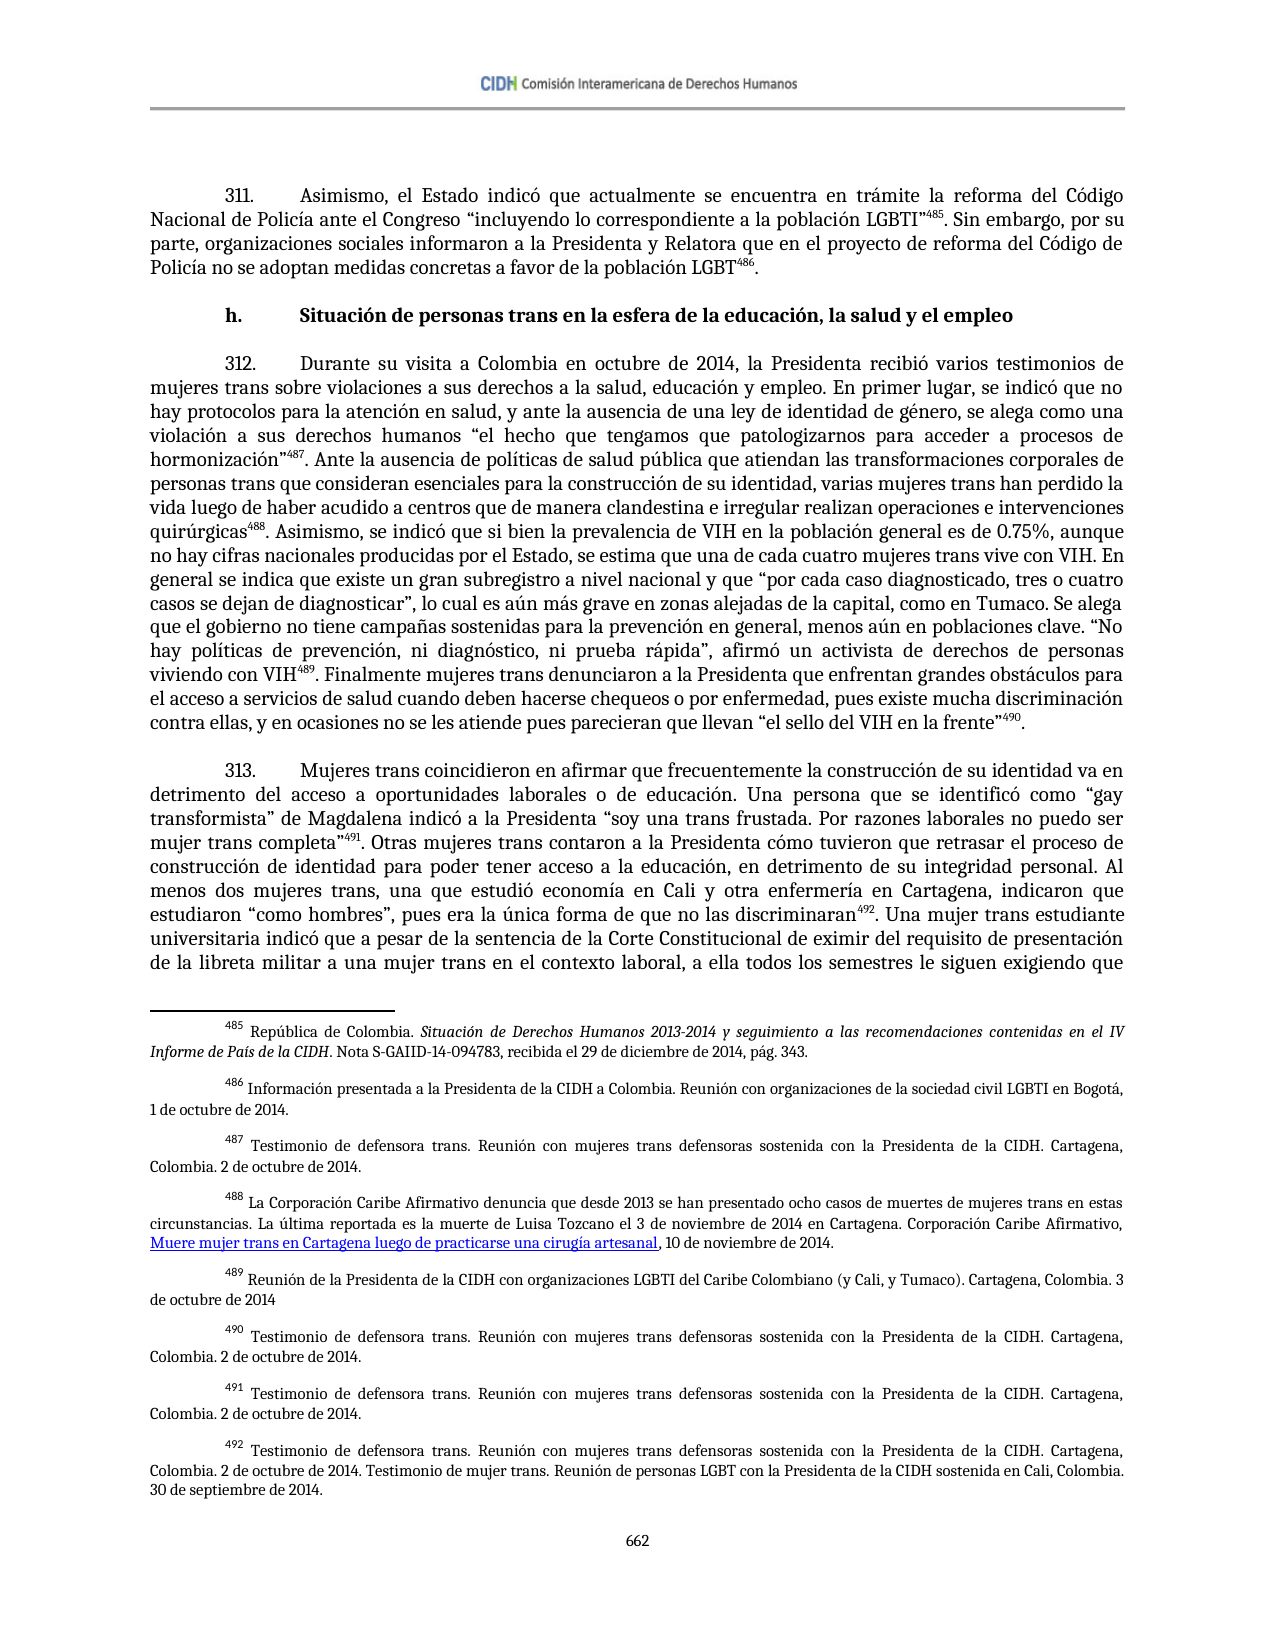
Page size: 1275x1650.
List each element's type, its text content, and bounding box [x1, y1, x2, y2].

list Mujeres trans coincidieron en afirmar que frecuentemente la construcción de su identidad va en detrimento del acceso a oportunidades laborales o de educación. Una persona que se identificó como “gay transformista” de Magdalena indicó a la Presidenta “soy una trans frustada. Por razones laborales no puedo ser mujer trans completa”. Otras mujeres trans contaron a la Presidenta cómo tuvieron que retrasar el proceso de construcción de identidad para poder tener acceso a la educación, en detrimento de su integridad personal. Al menos dos mujeres trans, una que estudió economía en Cali y otra enfermería en Cartagena, indicaron que estudiaron “como hombres”, pues era la única forma de que no las discriminaran. Una mujer trans estudiante universitaria indicó que a pesar de la sentencia de la Corte Constitucional de eximir del requisito de presentación de la libreta militar a una mujer trans en el contexto laboral, a ella todos los semestres le siguen exigiendo que presente la libreta militar. “Entrar a un entorno académico presenta violencia a nuestras identidades. Hay una decepción enorme de personas trans en el sistema educativo”, afirmó otra mujer trans a la Presidenta. [150, 759, 1125, 974]
list Durante su visita a Colombia en octubre de 2014, la Presidenta recibió varios testimonios de mujeres trans sobre violaciones a sus derechos a la salud, educación y empleo. En primer lugar, se indicó que no hay protocolos para la atención en salud, y ante la ausencia de una ley de identidad de género, se alega como una violación a sus derechos humanos “el hecho que tengamos que patologizarnos para acceder a procesos de hormonización”. Ante la ausencia de políticas de salud pública que atiendan las transformaciones corporales de personas trans que consideran esenciales para la construcción de su identidad, varias mujeres trans han perdido la vida luego de haber acudido a centros que de manera clandestina e irregular realizan operaciones e intervenciones quirúrgicas. Asimismo, se indicó que si bien la prevalencia de VIH en la población general es de 0.75%, aunque no hay cifras nacionales producidas por el Estado, se estima que una de cada cuatro mujeres trans vive con VIH. En general se indica que existe un gran subregistro a nivel nacional y que “por cada caso diagnosticado, tres o cuatro casos se dejan de diagnosticar”, lo cual es aún más grave en zonas alejadas de la capital, como en Tumaco. Se alega que el gobierno no tiene campañas sostenidas para la prevención en general, menos aún en poblaciones clave. “No hay políticas de prevención, ni diagnóstico, ni prueba rápida”, afirmó un activista de derechos de personas viviendo con VIH. Finalmente mujeres trans denunciaron a la Presidenta que enfrentan grandes obstáculos para el acceso a servicios de salud cuando deben hacerse chequeos o por enfermedad, pues existe mucha discriminación contra ellas, y en ocasiones no se les atiende pues parecieran que llevan “el sello del VIH en la frente”. [150, 352, 1125, 735]
text h. Situación de personas trans en la esfera de la educación, la salud y el empleo [225, 304, 1125, 328]
list Asimismo, el Estado indicó que actualmente se encuentra en trámite la reforma del Código Nacional de Policía ante el Congreso “incluyendo lo correspondiente a la población LGBTI”. Sin embargo, por su parte, organizaciones sociales informaron a la Presidenta y Relatora que en el proyecto de reforma del Código de Policía no se adoptan medidas concretas a favor de la población LGBT. [150, 184, 1125, 280]
picture [475, 74, 800, 93]
